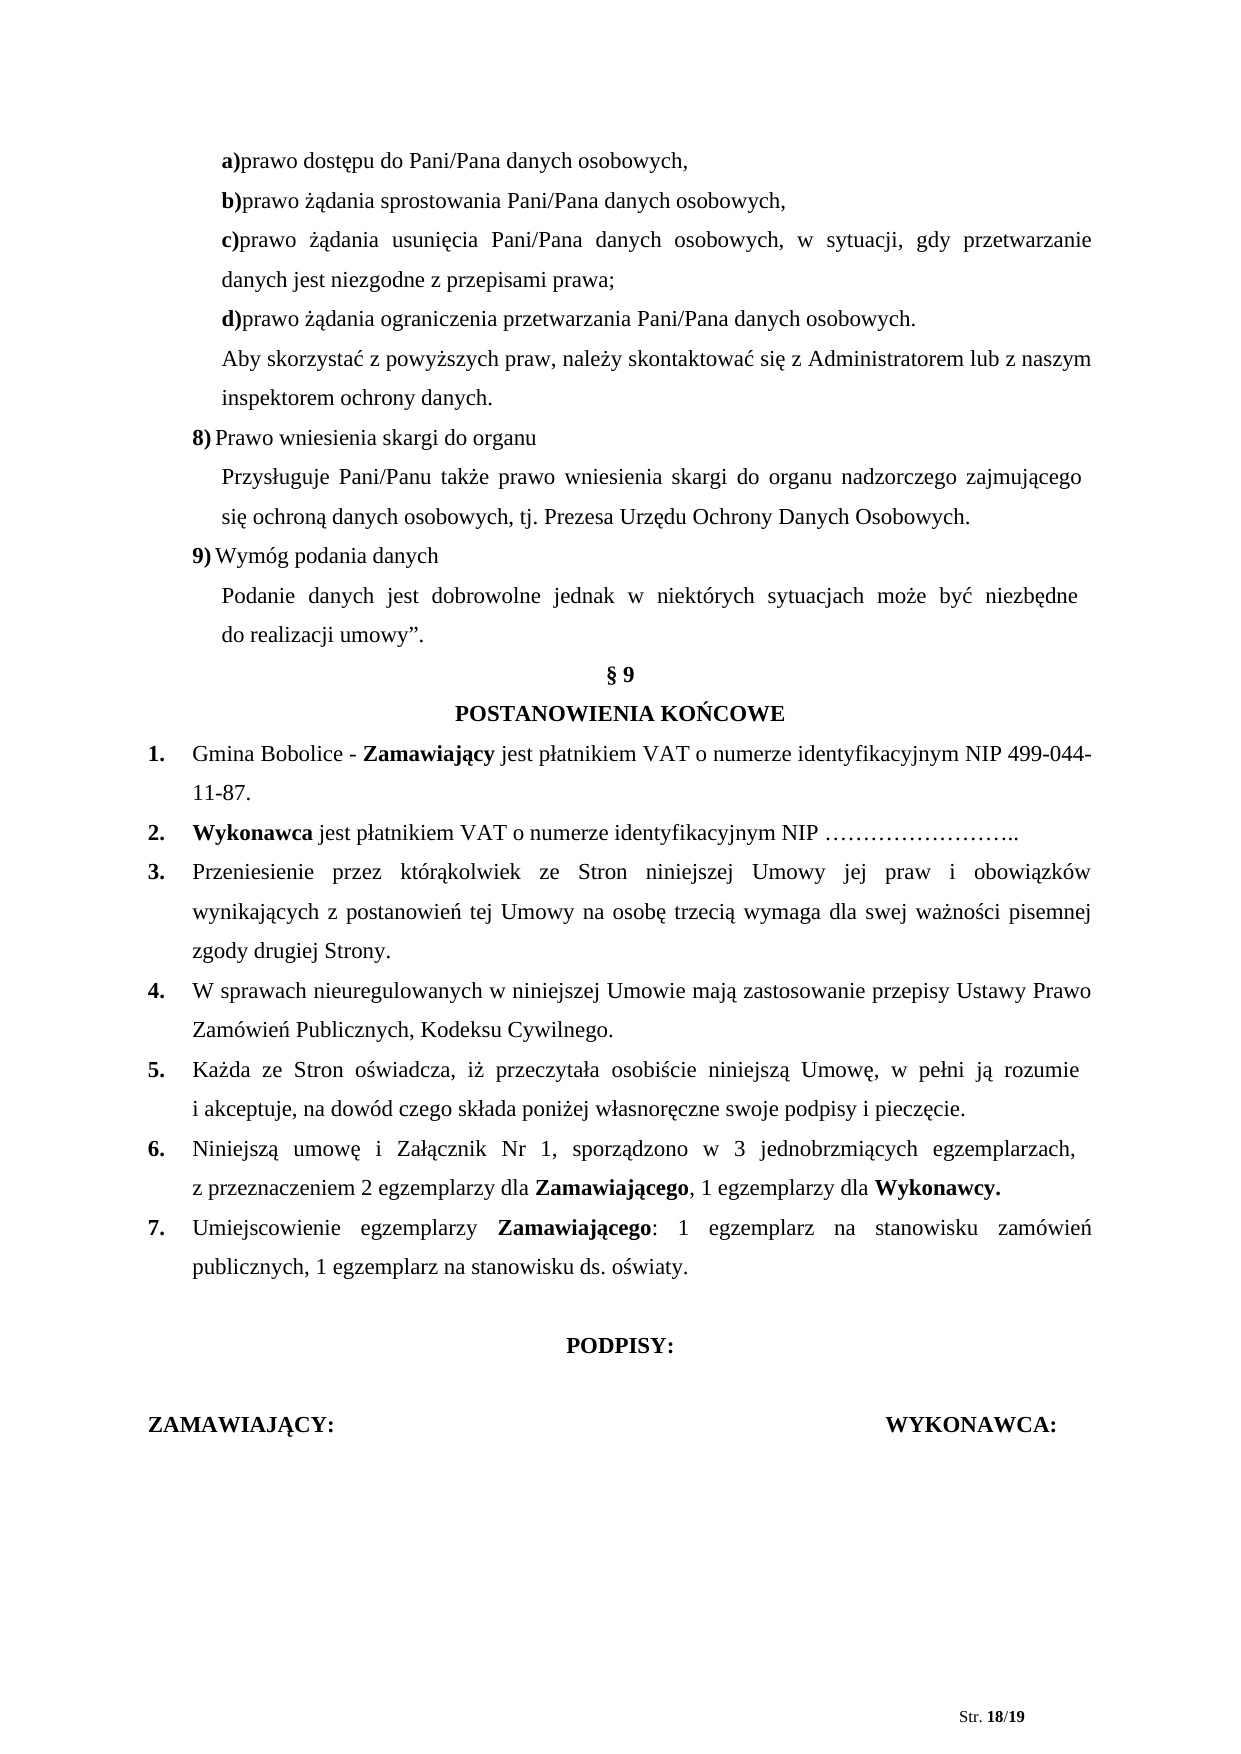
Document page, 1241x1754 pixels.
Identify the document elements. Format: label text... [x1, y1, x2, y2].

list Wykonawca jest płatnikiem VAT o numerze identyfikacyjnym NIP …………………….. [148, 819, 1093, 845]
list Każda ze Stron oświadcza, iż przeczytała osobiście niniejszą Umowę, w pełni ją rozumie i akceptuje, na dowód czego składa poniżej własnoręczne swoje podpisy i pieczęcie. [148, 1056, 1093, 1121]
list Niniejszą umowę i Załącznik Nr 1, sporządzono w 3 jednobrzmiących egzemplarzach, z przeznaczeniem 2 egzemplarzy dla Zamawiającego, 1 egzemplarzy dla Wykonawcy. [148, 1134, 1093, 1200]
text c)prawo żądania usunięcia Pani/Pana danych osobowych, w sytuacji, gdy przetwarzanie danych jest niezgodne z przepisami prawa; [221, 227, 1093, 292]
text POSTANOWIENIA KOŃCOWE [148, 700, 1093, 727]
list Gmina Bobolice - Zamawiający jest płatnikiem VAT o numerze identyfikacyjnym NIP 499-044-11-87. [148, 740, 1093, 806]
text a)prawo dostępu do Pani/Pana danych osobowych, [148, 148, 1093, 174]
list Prawo wniesienia skargi do organu [192, 424, 1093, 450]
text ZAMAWIAJĄCY: WYKONAWCA: [148, 1411, 1093, 1437]
list W sprawach nieuregulowanych w niniejszej Umowie mają zastosowanie przepisy Ustawy Prawo Zamówień Publicznych, Kodeksu Cywilnego. [148, 977, 1093, 1042]
text PODPISY: [148, 1332, 1093, 1358]
list Wymóg podania danych [192, 542, 1093, 569]
text b)prawo żądania sprostowania Pani/Pana danych osobowych, [148, 187, 1093, 213]
text d)prawo żądania ograniczenia przetwarzania Pani/Pana danych osobowych. [148, 306, 1093, 332]
list Przeniesienie przez którąkolwiek ze Stron niniejszej Umowy jej praw i obowiązków wynikających z postanowień tej Umowy na osobę trzecią wymaga dla swej ważności pisemnej zgody drugiej Strony. [148, 858, 1093, 963]
text § 9 [148, 661, 1093, 687]
text Przysługuje Pani/Panu także prawo wniesienia skargi do organu nadzorczego zajmującego się ochroną danych osobowych, tj. Prezesa Urzędu Ochrony Danych Osobowych. [221, 463, 1093, 529]
text Aby skorzystać z powyższych praw, należy skontaktować się z Administratorem lub z naszym inspektorem ochrony danych. [221, 345, 1093, 411]
text Podanie danych jest dobrowolne jednak w niektórych sytuacjach może być niezbędne do realizacji umowy”. [221, 582, 1093, 648]
list Umiejscowienie egzemplarzy Zamawiającego: 1 egzemplarz na stanowisku zamówień publicznych, 1 egzemplarz na stanowisku ds. oświaty. [148, 1213, 1093, 1279]
